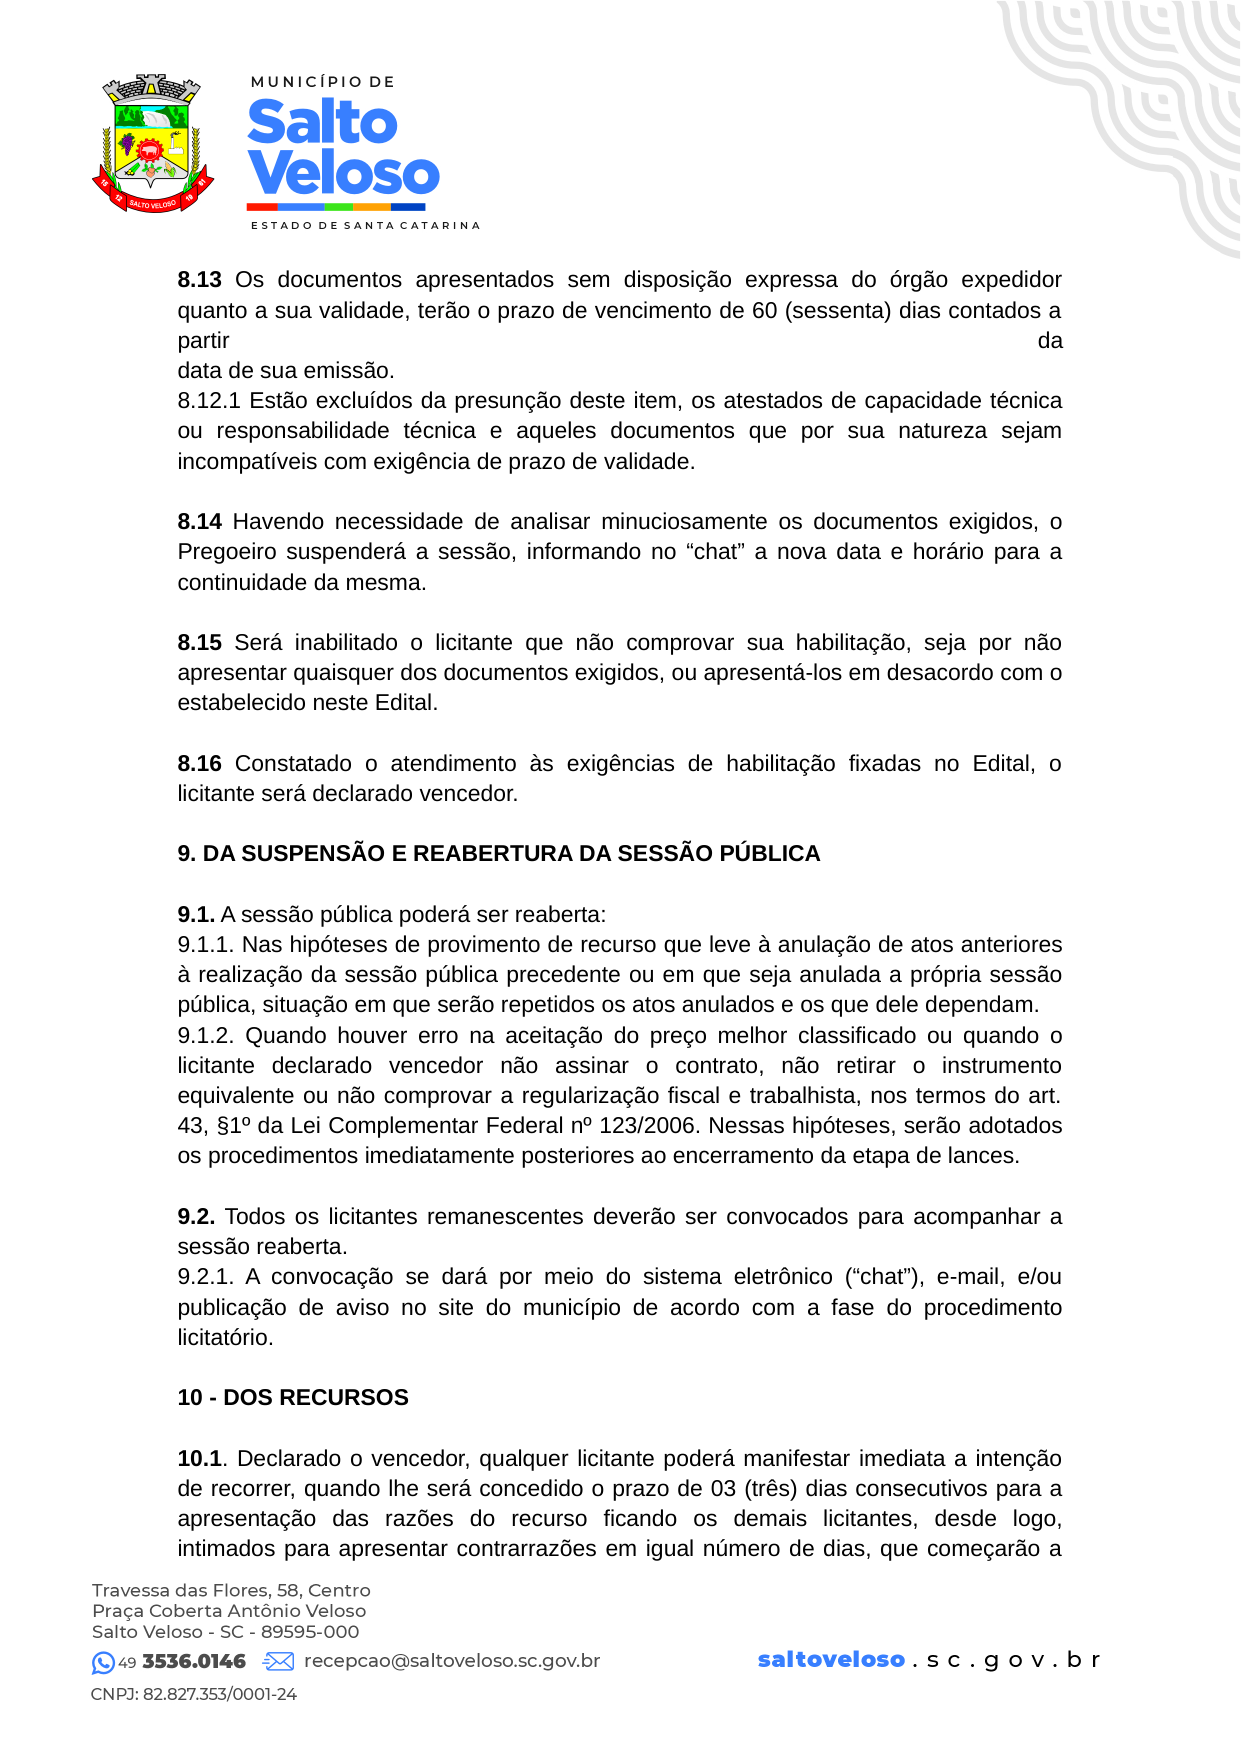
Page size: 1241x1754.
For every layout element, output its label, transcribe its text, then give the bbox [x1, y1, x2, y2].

text 9.1. A sessão pública poderá ser reaberta: [177, 901, 1063, 927]
text 8.16 Constatado o atendimento às exigências de habilitação fixadas no Edital, o licitante será declarado vencedor. [177, 750, 1063, 806]
text 8.14 Havendo necessidade de analisar minuciosamente os documentos exigidos, o Pregoeiro suspenderá a sessão, informando no “chat” a nova data e horário para a continuidade da mesma. [177, 508, 1063, 595]
text 9.2. Todos os licitantes remanescentes deverão ser convocados para acompanhar a sessão reaberta. [177, 1203, 1063, 1259]
text 9.1.1. Nas hipóteses de provimento de recurso que leve à anulação de atos anteriores à realização da sessão pública precedente ou em que seja anulada a própria sessão pública, situação em que serão repetidos os atos anulados e os que dele dependam. [177, 931, 1063, 1018]
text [177, 1444, 1063, 1562]
text 8.15 Será inabilitado o licitante que não comprovar sua habilitação, seja por não apresentar quaisquer dos documentos exigidos, ou apresentá-los em desacordo com o estabelecido neste Edital. [177, 629, 1063, 716]
text 8.12.1 Estão excluídos da presunção deste item, os atestados de capacidade técnica ou responsabilidade técnica e aqueles documentos que por sua natureza sejam incompatíveis com exigência de prazo de validade. [177, 387, 1063, 474]
text 9.1.2. Quando houver erro na aceitação do preço melhor classificado ou quando o licitante declarado vencedor não assinar o contrato, não retirar o instrumento equivalente ou não comprovar a regularização fiscal e trabalhista, nos termos do art. 43, §1º da Lei Complementar Federal nº 123/2006. Nessas hipóteses, serão adotados os procedimentos imediatamente posteriores ao encerramento da etapa de lances. [177, 1022, 1063, 1169]
picture [0, 0, 1241, 1754]
text 9.2.1. A convocação se dará por meio do sistema eletrônico (“chat”), e-mail, e/ou publicação de aviso no site do município de acordo com a fase do procedimento licitatório. [177, 1263, 1063, 1350]
text 10 - DOS RECURSOS [177, 1384, 1063, 1411]
text 9. DA SUSPENSÃO E REABERTURA DA SESSÃO PÚBLICA [177, 840, 1063, 867]
text 8.13 Os documentos apresentados sem disposição expressa do órgão expedidor quanto a sua validade, terão o prazo de vencimento de 60 (sessenta) dias contados a partir da data de sua emissão. [177, 266, 1063, 383]
